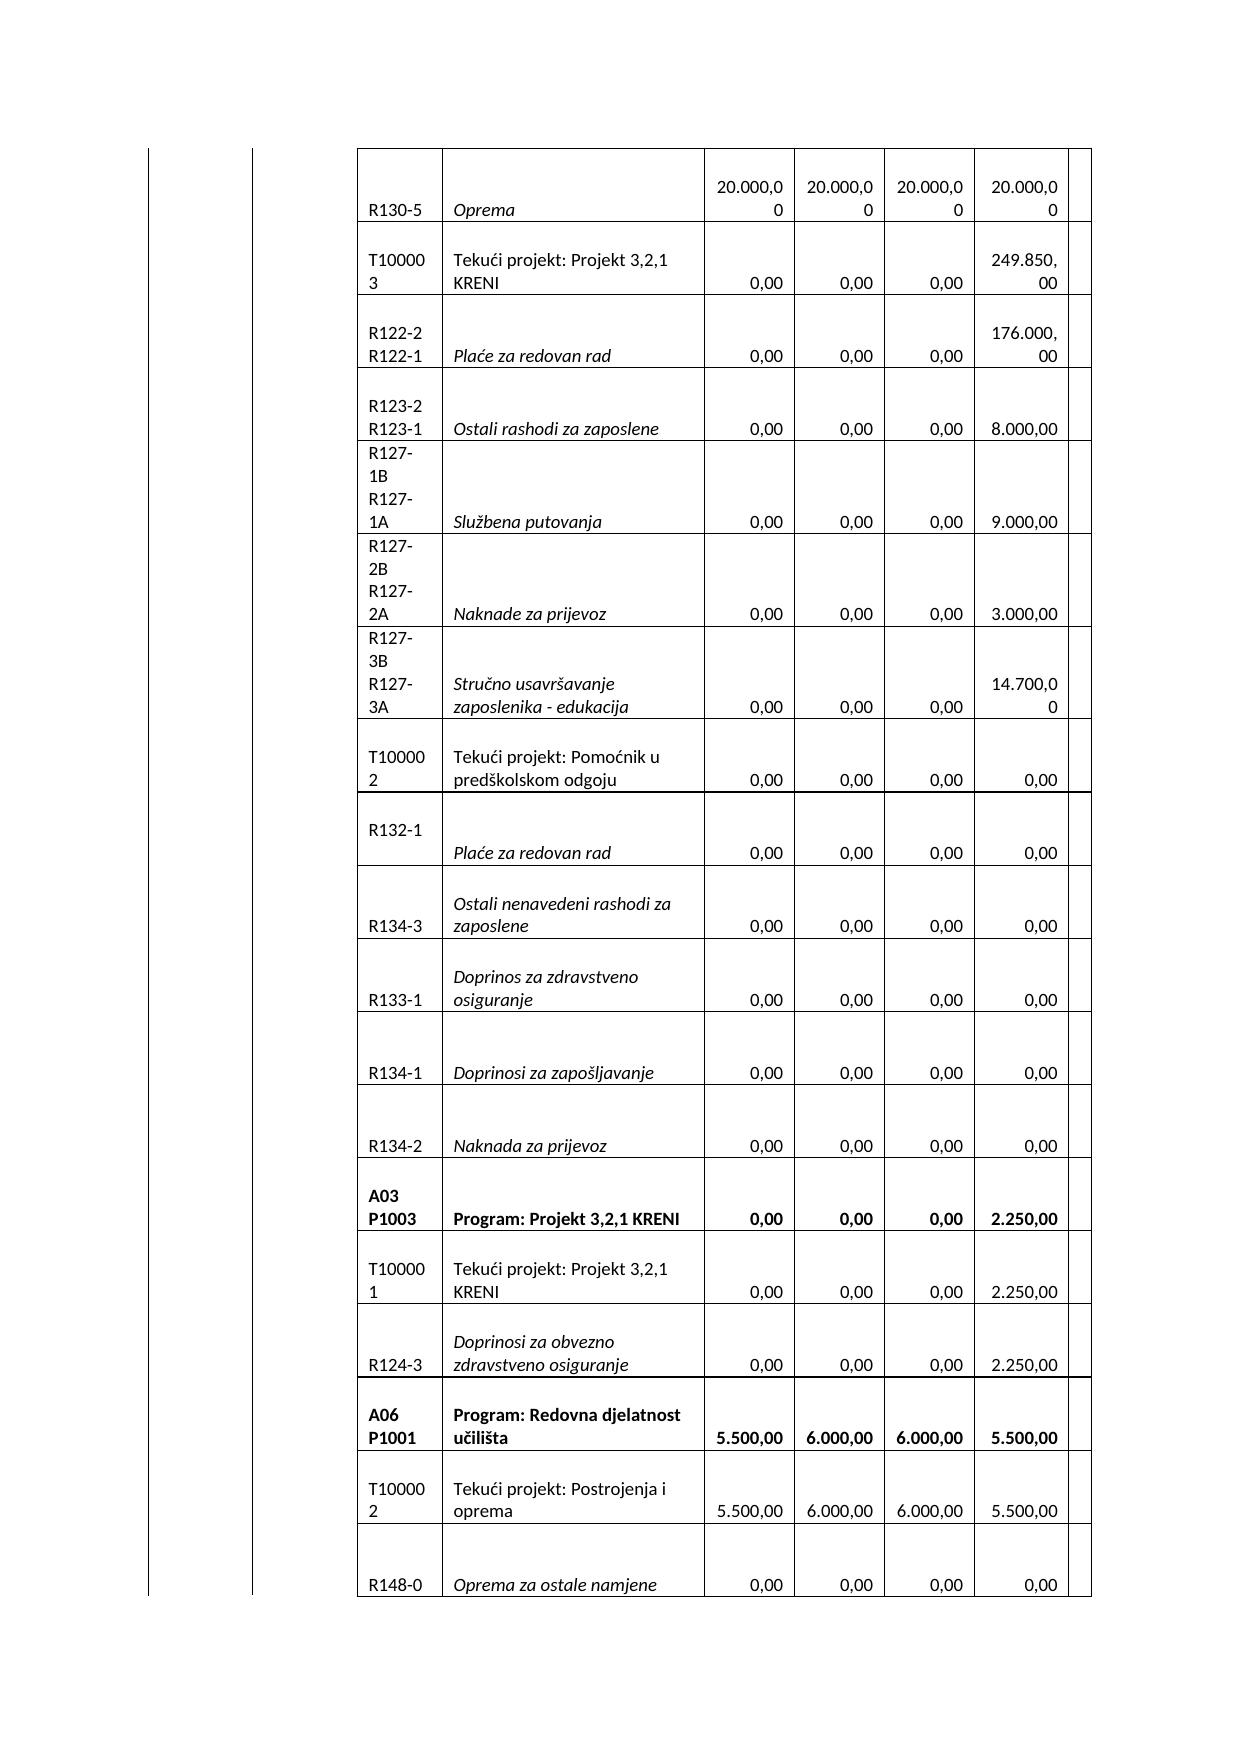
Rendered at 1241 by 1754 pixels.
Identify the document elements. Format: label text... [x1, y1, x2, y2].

table_cell 0,00 [975, 793, 1068, 864]
table_cell 2.250,00 [975, 1304, 1068, 1376]
table_cell 0,00 [705, 1085, 794, 1157]
table_cell Plaće za redovan rad [443, 793, 704, 864]
table_cell 0,00 [705, 1304, 794, 1376]
table_cell 0,00 [705, 441, 794, 533]
table_cell 0,00 [795, 1012, 884, 1084]
table_cell 0,00 [885, 866, 974, 938]
table_cell 0,00 [705, 1012, 794, 1084]
table_cell R124-3 [358, 1304, 442, 1376]
table_cell 0,00 [795, 222, 884, 294]
table_cell 0,00 [705, 222, 794, 294]
table_cell 0,00 [975, 1012, 1068, 1084]
table_cell R134-1 [358, 1012, 442, 1084]
table_cell Tekući projekt: Postrojenja i oprema [443, 1451, 704, 1523]
table_cell 14.700,00 [975, 627, 1068, 718]
table_cell 0,00 [795, 939, 884, 1011]
table_cell 0,00 [975, 1085, 1068, 1157]
table_cell [1069, 1304, 1091, 1376]
table_cell 0,00 [705, 1524, 794, 1596]
table_cell 0,00 [705, 1158, 794, 1230]
table_cell Tekući projekt: Projekt 3,2,1 KRENI [443, 1231, 704, 1303]
table_cell 0,00 [795, 719, 884, 791]
table_cell 0,00 [705, 939, 794, 1011]
table_cell Naknada za prijevoz [443, 1085, 704, 1157]
table_cell A03 P1003 [358, 1158, 442, 1230]
table_cell 5.500,00 [975, 1451, 1068, 1523]
table_cell 0,00 [885, 939, 974, 1011]
table_cell R127-1B R127-1A [358, 441, 442, 533]
table_cell Službena putovanja [443, 441, 704, 533]
table_cell [1069, 534, 1091, 626]
table_cell 5.500,00 [975, 1378, 1068, 1449]
table_cell R130-5 [358, 149, 442, 221]
table_cell 0,00 [885, 368, 974, 440]
table_cell 20.000,00 [705, 149, 794, 221]
table_cell 0,00 [795, 368, 884, 440]
table_cell T100001 [358, 1231, 442, 1303]
table_cell Doprinosi za zapošljavanje [443, 1012, 704, 1084]
table_cell 0,00 [795, 1231, 884, 1303]
table_cell Oprema za ostale namjene [443, 1524, 704, 1596]
table_cell 0,00 [885, 627, 974, 718]
table_cell 20.000,00 [885, 149, 974, 221]
table_cell 0,00 [705, 627, 794, 718]
table_cell 6.000,00 [885, 1378, 974, 1449]
table_cell Doprinos za zdravstveno osiguranje [443, 939, 704, 1011]
table_cell 0,00 [975, 1524, 1068, 1596]
table_cell 2.250,00 [975, 1158, 1068, 1230]
table_cell 20.000,00 [975, 149, 1068, 221]
table_cell 0,00 [885, 1304, 974, 1376]
table_cell 2.250,00 [975, 1231, 1068, 1303]
table_cell Plaće za redovan rad [443, 295, 704, 367]
table_cell 5.500,00 [705, 1451, 794, 1523]
table_cell 0,00 [885, 1085, 974, 1157]
table_cell Program: Projekt 3,2,1 KRENI [443, 1158, 704, 1230]
table_cell Ostali nenavedeni rashodi za zaposlene [443, 866, 704, 938]
table_cell T100002 [358, 719, 442, 791]
table_cell Oprema [443, 149, 704, 221]
table_cell 0,00 [795, 627, 884, 718]
table_cell 249.850,00 [975, 222, 1068, 294]
table_cell R148-0 [358, 1524, 442, 1596]
table_cell T100002 [358, 1451, 442, 1523]
table_cell 20.000,00 [795, 149, 884, 221]
table_cell Stručno usavršavanje zaposlenika - edukacija [443, 627, 704, 718]
table_cell 0,00 [975, 719, 1068, 791]
table_cell R132-1 [358, 793, 442, 864]
table_cell 0,00 [705, 295, 794, 367]
table_cell [1069, 1231, 1091, 1303]
table_cell 0,00 [885, 534, 974, 626]
table_cell [1069, 627, 1091, 718]
table_cell Doprinosi za obvezno zdravstveno osiguranje [443, 1304, 704, 1376]
table_cell 5.500,00 [705, 1378, 794, 1449]
table_cell 0,00 [795, 534, 884, 626]
table_cell 0,00 [795, 441, 884, 533]
table_cell [1069, 793, 1091, 864]
table_cell R123-2 R123-1 [358, 368, 442, 440]
table_cell 0,00 [885, 222, 974, 294]
table_cell 0,00 [885, 1231, 974, 1303]
table_cell Naknade za prijevoz [443, 534, 704, 626]
table_cell 0,00 [705, 719, 794, 791]
table_cell [1069, 1085, 1091, 1157]
table_cell [1069, 1158, 1091, 1230]
table_cell 0,00 [795, 1524, 884, 1596]
table_cell 0,00 [705, 1231, 794, 1303]
table_cell 0,00 [885, 295, 974, 367]
table_cell R127-2B R127-2A [358, 534, 442, 626]
table_cell [1069, 1524, 1091, 1596]
table_cell 0,00 [795, 1085, 884, 1157]
table_cell 0,00 [885, 719, 974, 791]
table_cell 0,00 [885, 1524, 974, 1596]
table_cell 0,00 [795, 793, 884, 864]
table_cell 9.000,00 [975, 441, 1068, 533]
table_cell 6.000,00 [795, 1378, 884, 1449]
table_cell 0,00 [885, 441, 974, 533]
table_cell R122-2 R122-1 [358, 295, 442, 367]
table_cell 0,00 [885, 793, 974, 864]
table_cell [1069, 441, 1091, 533]
table_cell 0,00 [795, 866, 884, 938]
table_cell R133-1 [358, 939, 442, 1011]
table_cell 0,00 [795, 1304, 884, 1376]
table_cell [1069, 939, 1091, 1011]
table_cell Tekući projekt: Projekt 3,2,1 KRENI [443, 222, 704, 294]
table_cell 0,00 [705, 866, 794, 938]
table_cell 0,00 [705, 368, 794, 440]
table_cell [1069, 295, 1091, 367]
table_cell [1069, 149, 1091, 221]
table_cell 0,00 [975, 866, 1068, 938]
table_cell [1069, 222, 1091, 294]
table_cell 176.000,00 [975, 295, 1068, 367]
table_cell 0,00 [795, 1158, 884, 1230]
table_cell 0,00 [705, 534, 794, 626]
table_cell 6.000,00 [885, 1451, 974, 1523]
table_cell 0,00 [795, 295, 884, 367]
table_cell [1069, 1451, 1091, 1523]
table_cell T100003 [358, 222, 442, 294]
table_cell 8.000,00 [975, 368, 1068, 440]
table_cell R127-3B R127-3A [358, 627, 442, 718]
table_cell 6.000,00 [795, 1451, 884, 1523]
table_cell [1069, 866, 1091, 938]
table_cell R134-2 [358, 1085, 442, 1157]
table_cell 0,00 [975, 939, 1068, 1011]
table_cell [1069, 1012, 1091, 1084]
table_cell A06 P1001 [358, 1378, 442, 1449]
table_cell R134-3 [358, 866, 442, 938]
table_cell Program: Redovna djelatnost učilišta [443, 1378, 704, 1449]
table_cell [1069, 1378, 1091, 1449]
table_cell Ostali rashodi za zaposlene [443, 368, 704, 440]
table_cell 0,00 [705, 793, 794, 864]
table_cell [1069, 368, 1091, 440]
table_cell 0,00 [885, 1012, 974, 1084]
table_cell 0,00 [885, 1158, 974, 1230]
table_cell 3.000,00 [975, 534, 1068, 626]
table_cell Tekući projekt: Pomoćnik u predškolskom odgoju [443, 719, 704, 791]
table_cell [1069, 719, 1091, 791]
